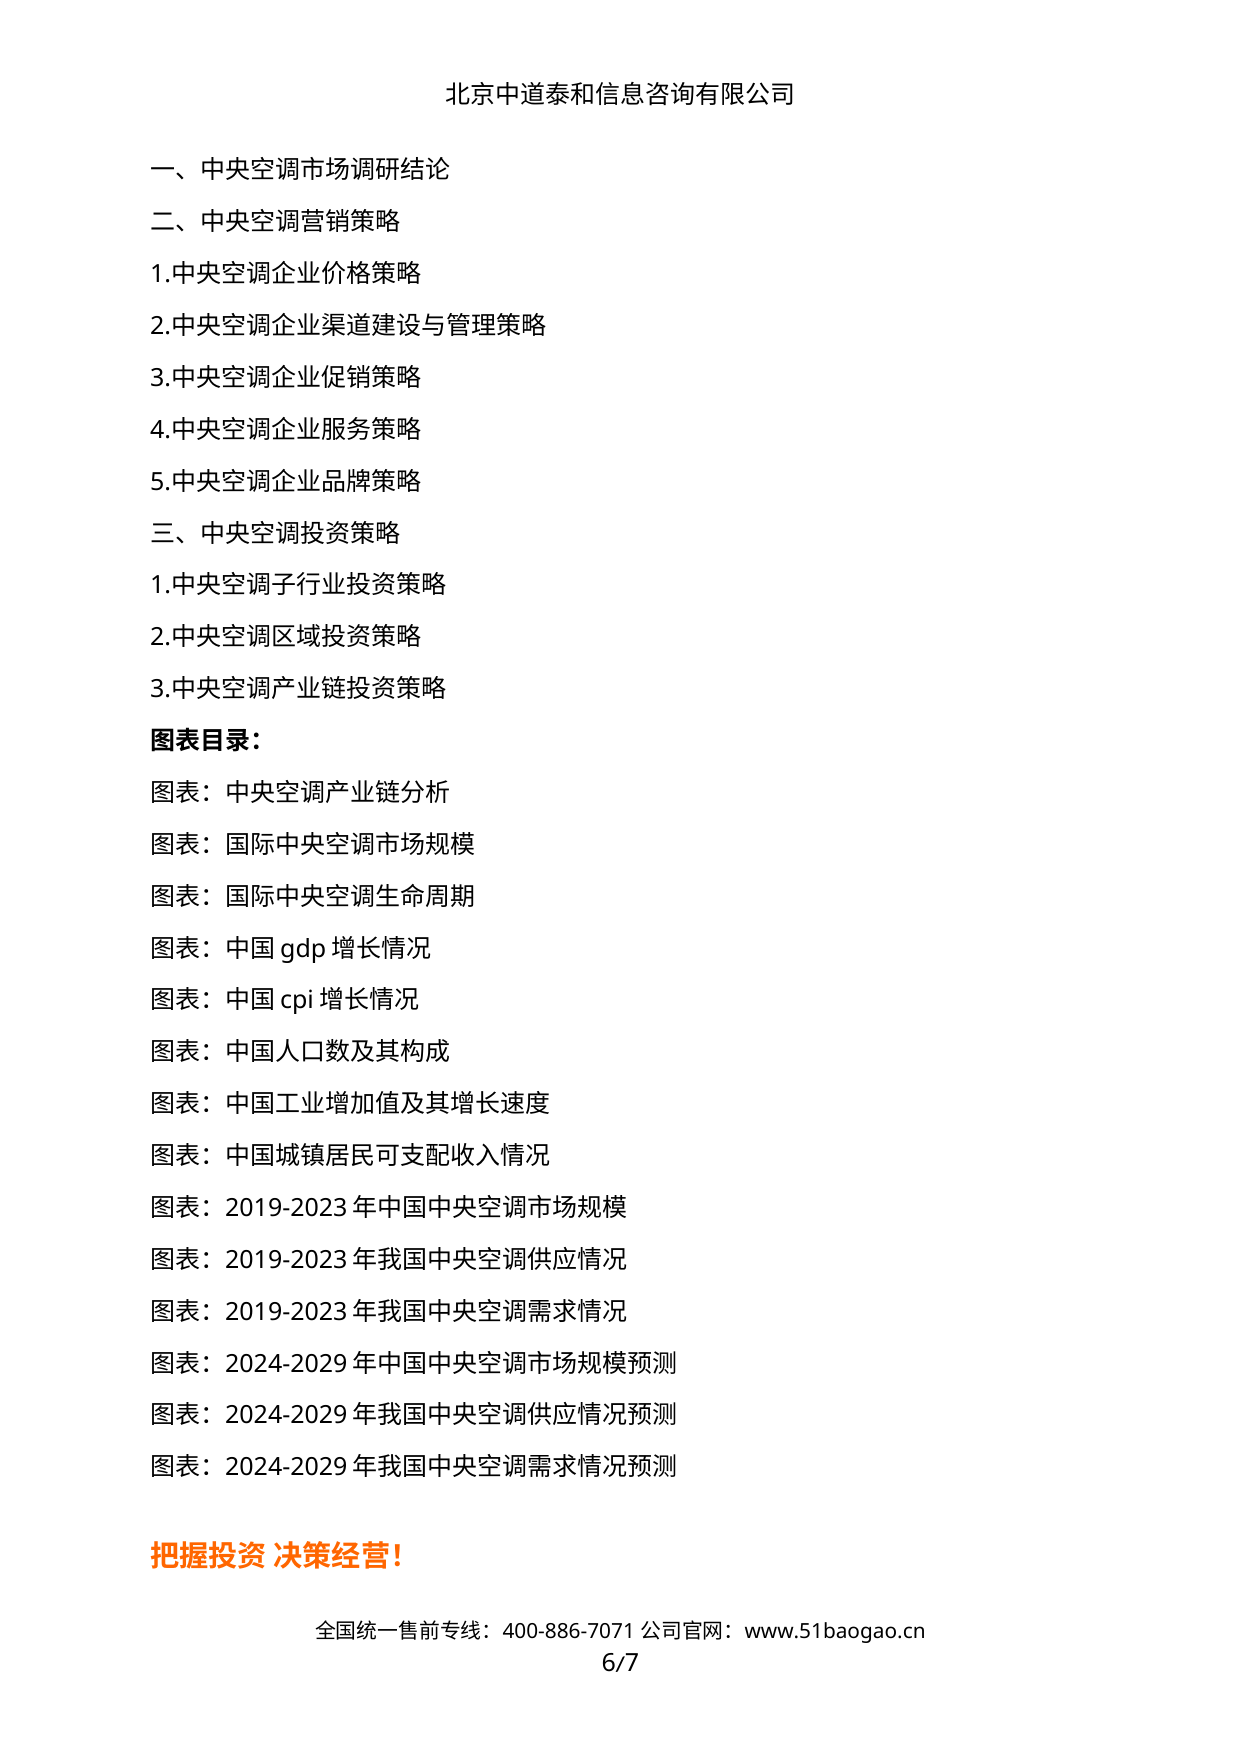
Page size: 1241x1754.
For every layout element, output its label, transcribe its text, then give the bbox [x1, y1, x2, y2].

text 图表：国际中央空调生命周期 [150, 876, 1090, 912]
text 5.中央空调企业品牌策略 [150, 461, 1090, 497]
text 图表：2019-2023年我国中央空调需求情况 [150, 1291, 1090, 1327]
text 1.中央空调企业价格策略 [150, 254, 1090, 290]
text 1.中央空调子行业投资策略 [150, 565, 1090, 601]
text 图表：中央空调产业链分析 [150, 772, 1090, 809]
text 4.中央空调企业服务策略 [150, 409, 1090, 446]
text 2.中央空调企业渠道建设与管理策略 [150, 306, 1090, 342]
text 图表：国际中央空调市场规模 [150, 824, 1090, 861]
text 图表：中国人口数及其构成 [150, 1032, 1090, 1068]
text 图表：中国工业增加值及其增长速度 [150, 1084, 1090, 1120]
text 图表：2024-2029年我国中央空调供应情况预测 [150, 1395, 1090, 1431]
text 图表：中国gdp增长情况 [150, 928, 1090, 964]
text 2.中央空调区域投资策略 [150, 617, 1090, 653]
text 3.中央空调产业链投资策略 [150, 669, 1090, 705]
text 一、中央空调市场调研结论 [150, 150, 1090, 186]
text 二、中央空调营销策略 [150, 202, 1090, 238]
text 图表：2019-2023年中国中央空调市场规模 [150, 1187, 1090, 1224]
text 图表：中国城镇居民可支配收入情况 [150, 1136, 1090, 1172]
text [150, 1499, 1090, 1575]
text 图表：2024-2029年中国中央空调市场规模预测 [150, 1343, 1090, 1379]
text 3.中央空调企业促销策略 [150, 357, 1090, 394]
text 图表目录： [150, 721, 1090, 757]
text 三、中央空调投资策略 [150, 513, 1090, 549]
text 图表：2019-2023年我国中央空调供应情况 [150, 1239, 1090, 1276]
text 图表：中国cpi增长情况 [150, 980, 1090, 1016]
text 图表：2024-2029年我国中央空调需求情况预测 [150, 1447, 1090, 1483]
